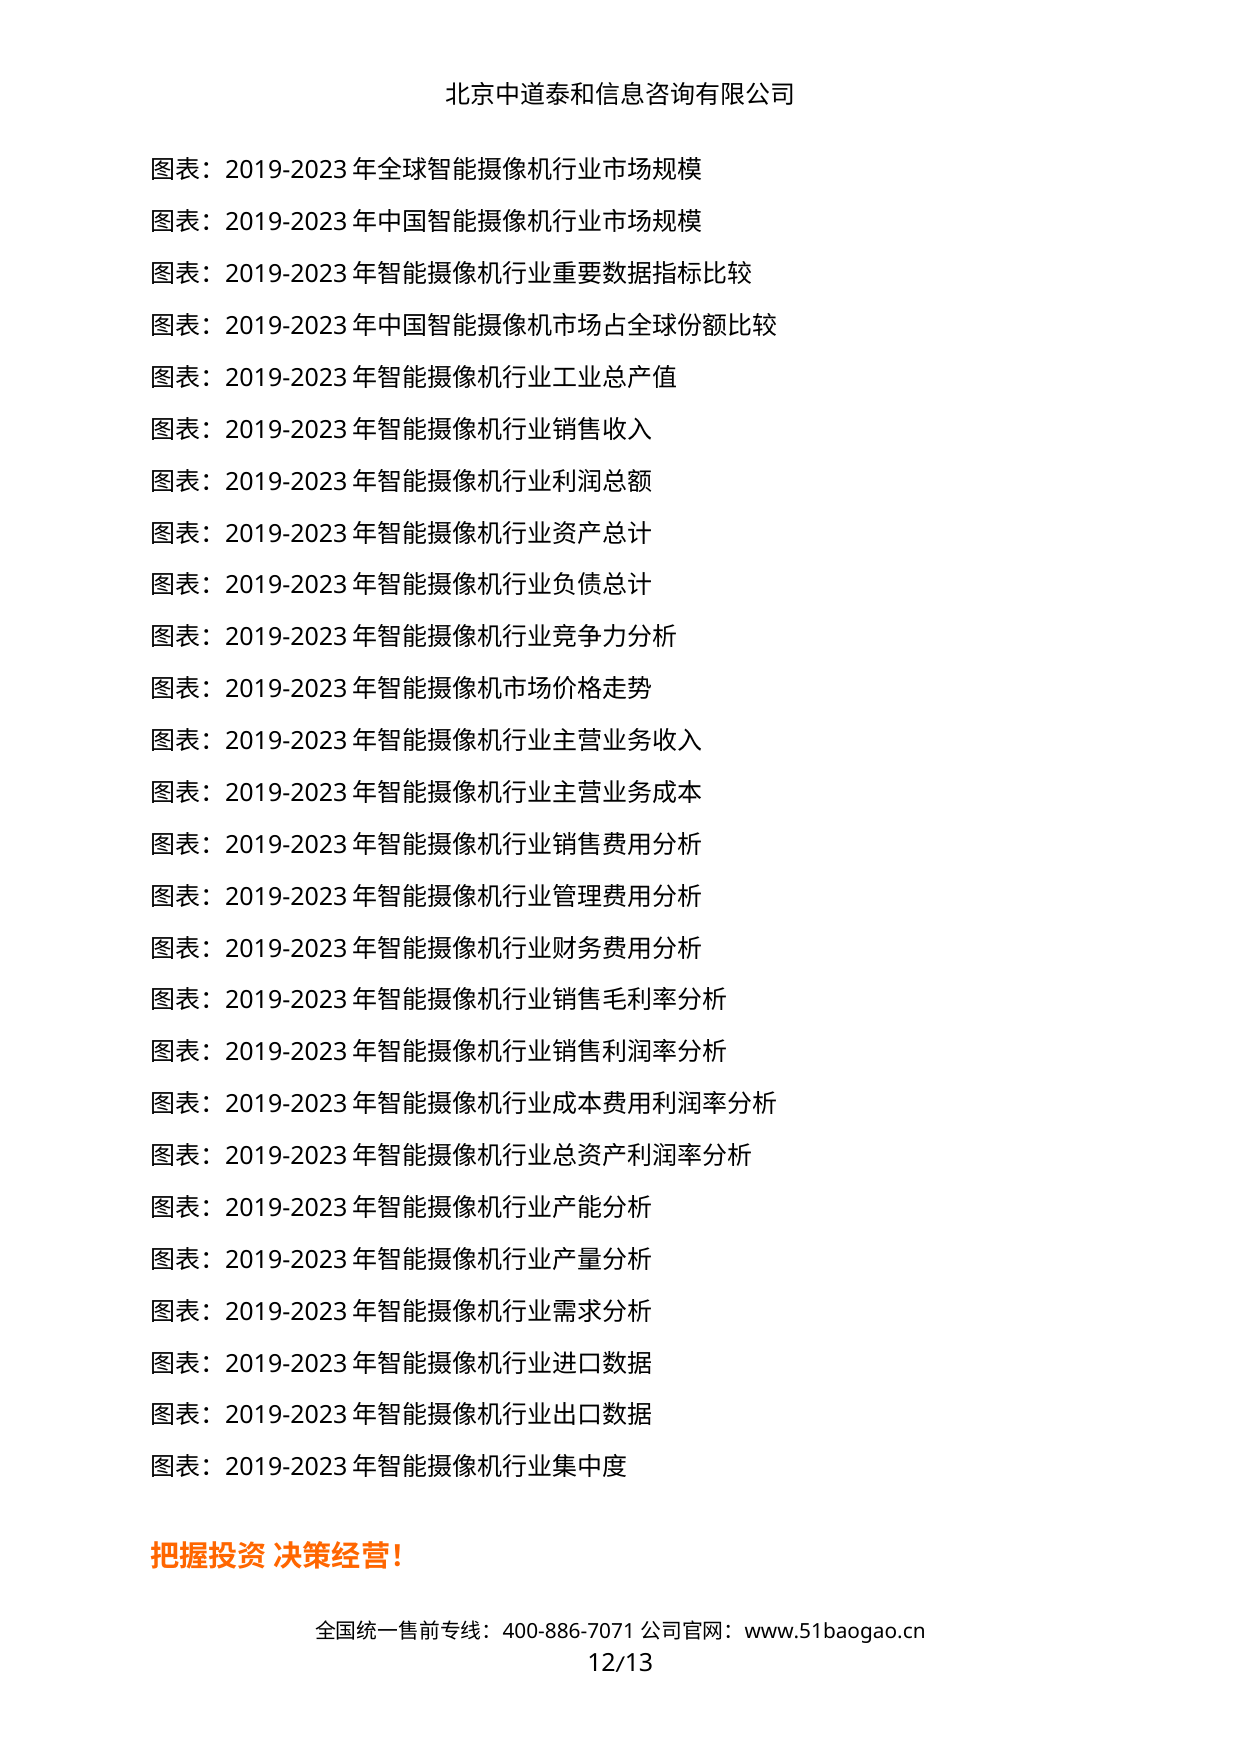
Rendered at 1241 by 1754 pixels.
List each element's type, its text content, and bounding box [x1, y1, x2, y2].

text 图表：2019-2023年智能摄像机行业集中度 [150, 1447, 1090, 1483]
text 图表：2019-2023年智能摄像机行业销售毛利率分析 [150, 980, 1090, 1016]
text 图表：2019-2023年智能摄像机行业管理费用分析 [150, 876, 1090, 912]
text 图表：2019-2023年智能摄像机行业成本费用利润率分析 [150, 1084, 1090, 1120]
text 图表：2019-2023年智能摄像机行业财务费用分析 [150, 928, 1090, 964]
text 图表：2019-2023年智能摄像机行业产能分析 [150, 1187, 1090, 1224]
text 图表：2019-2023年智能摄像机行业利润总额 [150, 461, 1090, 497]
text 图表：2019-2023年智能摄像机行业出口数据 [150, 1395, 1090, 1431]
text 图表：2019-2023年智能摄像机行业竞争力分析 [150, 617, 1090, 653]
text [150, 1499, 1090, 1575]
text 图表：2019-2023年智能摄像机行业工业总产值 [150, 357, 1090, 394]
text 图表：2019-2023年中国智能摄像机市场占全球份额比较 [150, 306, 1090, 342]
text 图表：2019-2023年智能摄像机行业资产总计 [150, 513, 1090, 549]
text 图表：2019-2023年全球智能摄像机行业市场规模 [150, 150, 1090, 186]
text 图表：2019-2023年智能摄像机行业进口数据 [150, 1343, 1090, 1379]
text 图表：2019-2023年中国智能摄像机行业市场规模 [150, 202, 1090, 238]
text 图表：2019-2023年智能摄像机行业销售收入 [150, 409, 1090, 446]
text 图表：2019-2023年智能摄像机行业需求分析 [150, 1291, 1090, 1327]
text 图表：2019-2023年智能摄像机行业产量分析 [150, 1239, 1090, 1276]
text 图表：2019-2023年智能摄像机行业负债总计 [150, 565, 1090, 601]
text 图表：2019-2023年智能摄像机行业重要数据指标比较 [150, 254, 1090, 290]
text 图表：2019-2023年智能摄像机行业总资产利润率分析 [150, 1136, 1090, 1172]
text 图表：2019-2023年智能摄像机行业销售利润率分析 [150, 1032, 1090, 1068]
text 图表：2019-2023年智能摄像机行业主营业务收入 [150, 721, 1090, 757]
text 图表：2019-2023年智能摄像机行业主营业务成本 [150, 772, 1090, 809]
text 图表：2019-2023年智能摄像机行业销售费用分析 [150, 824, 1090, 861]
text 图表：2019-2023年智能摄像机市场价格走势 [150, 669, 1090, 705]
